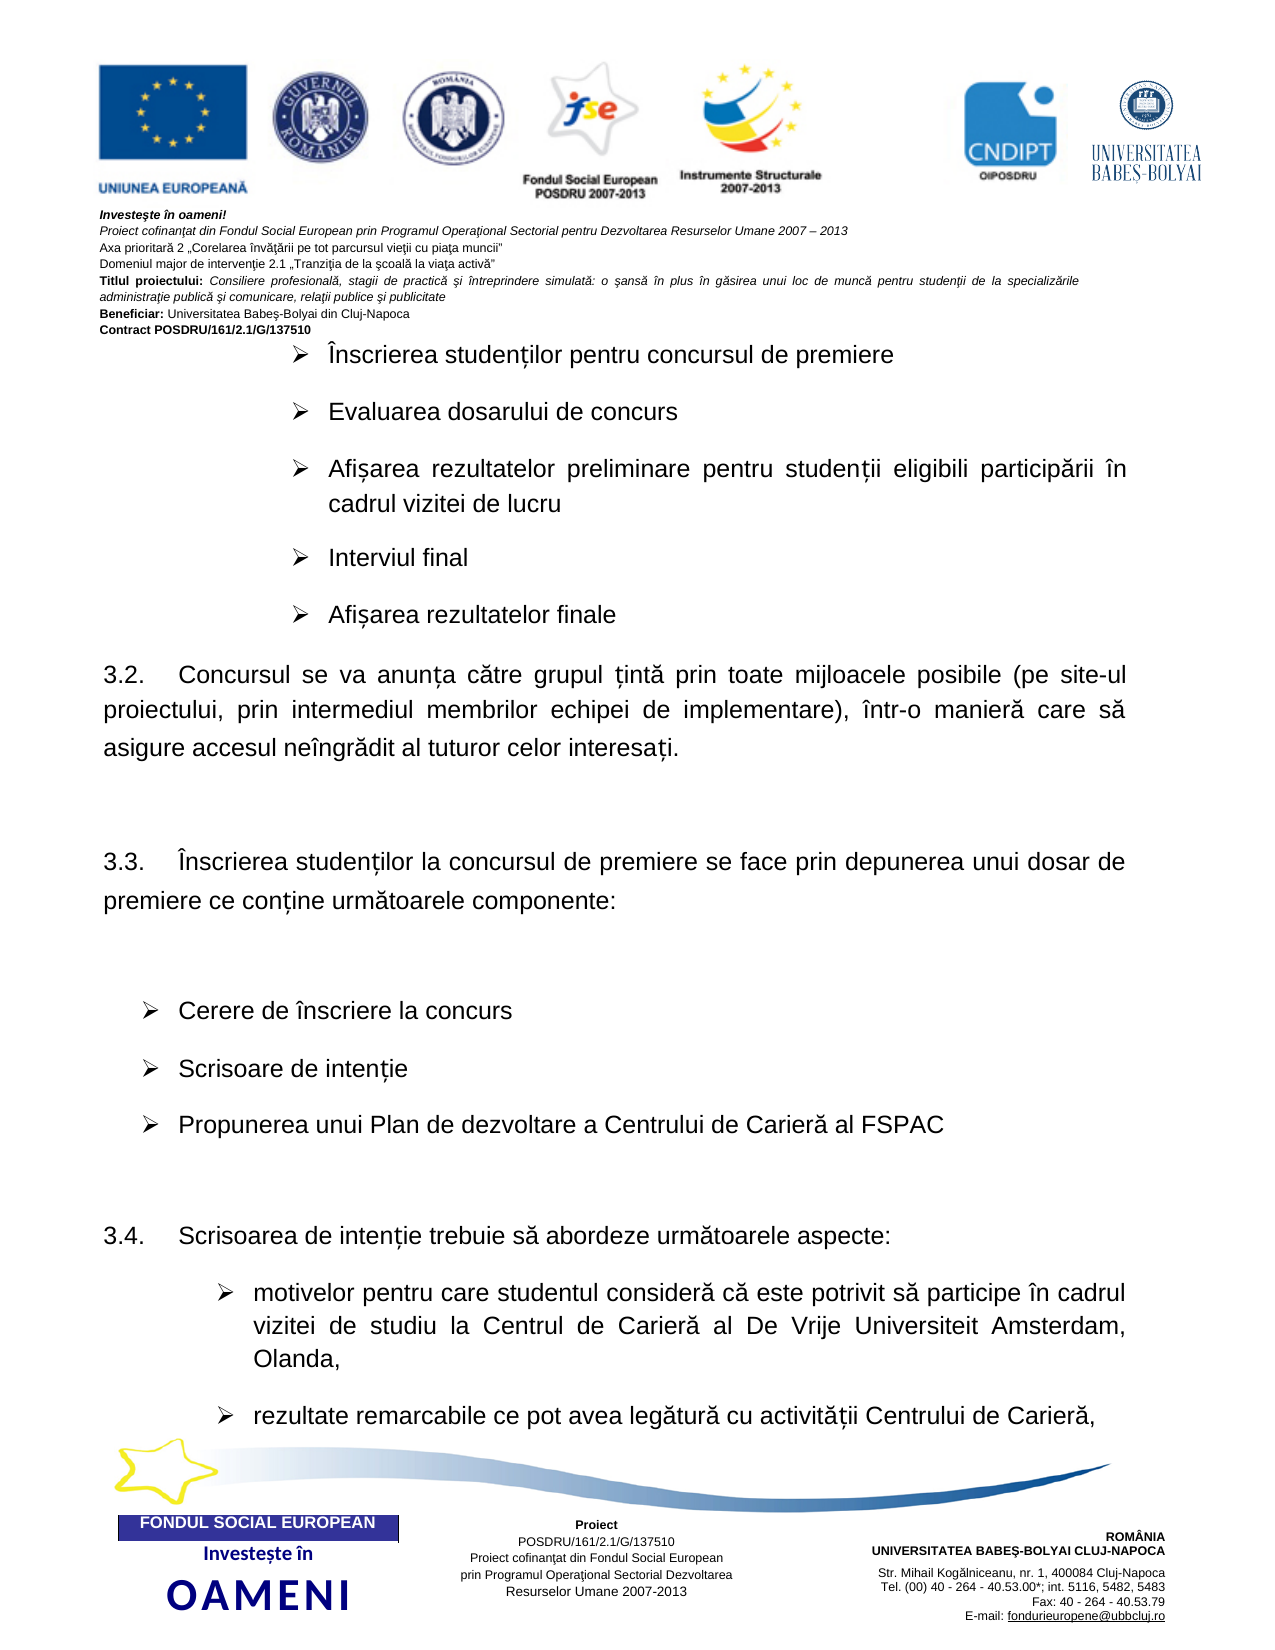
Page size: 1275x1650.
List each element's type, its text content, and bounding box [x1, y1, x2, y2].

picture [93, 59, 1068, 208]
list Afișarea rezultatelor preliminare pentru studenții eligibili participării în cadrul vizitei de lucru [291, 451, 1127, 518]
picture [113, 1435, 1117, 1515]
list Scrisoare de intenție [141, 1050, 1127, 1084]
picture [1092, 80, 1201, 184]
list Interviul final [291, 543, 1127, 572]
list Propunerea unui Plan de dezvoltare a Centrului de Carieră al FSPAC [141, 1110, 1127, 1139]
list Înscrierea studenților la concursul de premiere se face prin depunerea unui dosar de premiere ce conține următoarele componente: [103, 843, 1127, 916]
list Scrisoarea de intenție trebuie să abordeze următoarele aspecte: [103, 1218, 1127, 1252]
list Cerere de înscriere la concurs [141, 996, 1127, 1025]
list Evaluarea dosarului de concurs [291, 397, 1127, 426]
list rezultate remarcabile ce pot avea legătură cu activității Centrului de Carieră, [216, 1398, 1127, 1432]
list Înscrierea studenților pentru concursul de premiere [291, 337, 1127, 371]
list Concursul se va anunța către grupul țintă prin toate mijloacele posibile (pe site-ul proiectului, prin intermediul membrilor echipei de implementare), într-o manieră care să asigure accesul neîngrădit al tuturor celor interesați. [103, 657, 1127, 763]
list Afișarea rezultatelor finale [291, 597, 1127, 631]
list motivelor pentru care studentul consideră că este potrivit să participe în cadrul vizitei de studiu la Centrul de Carieră al De Vrije Universiteit Amsterdam, Olanda, [216, 1278, 1127, 1373]
